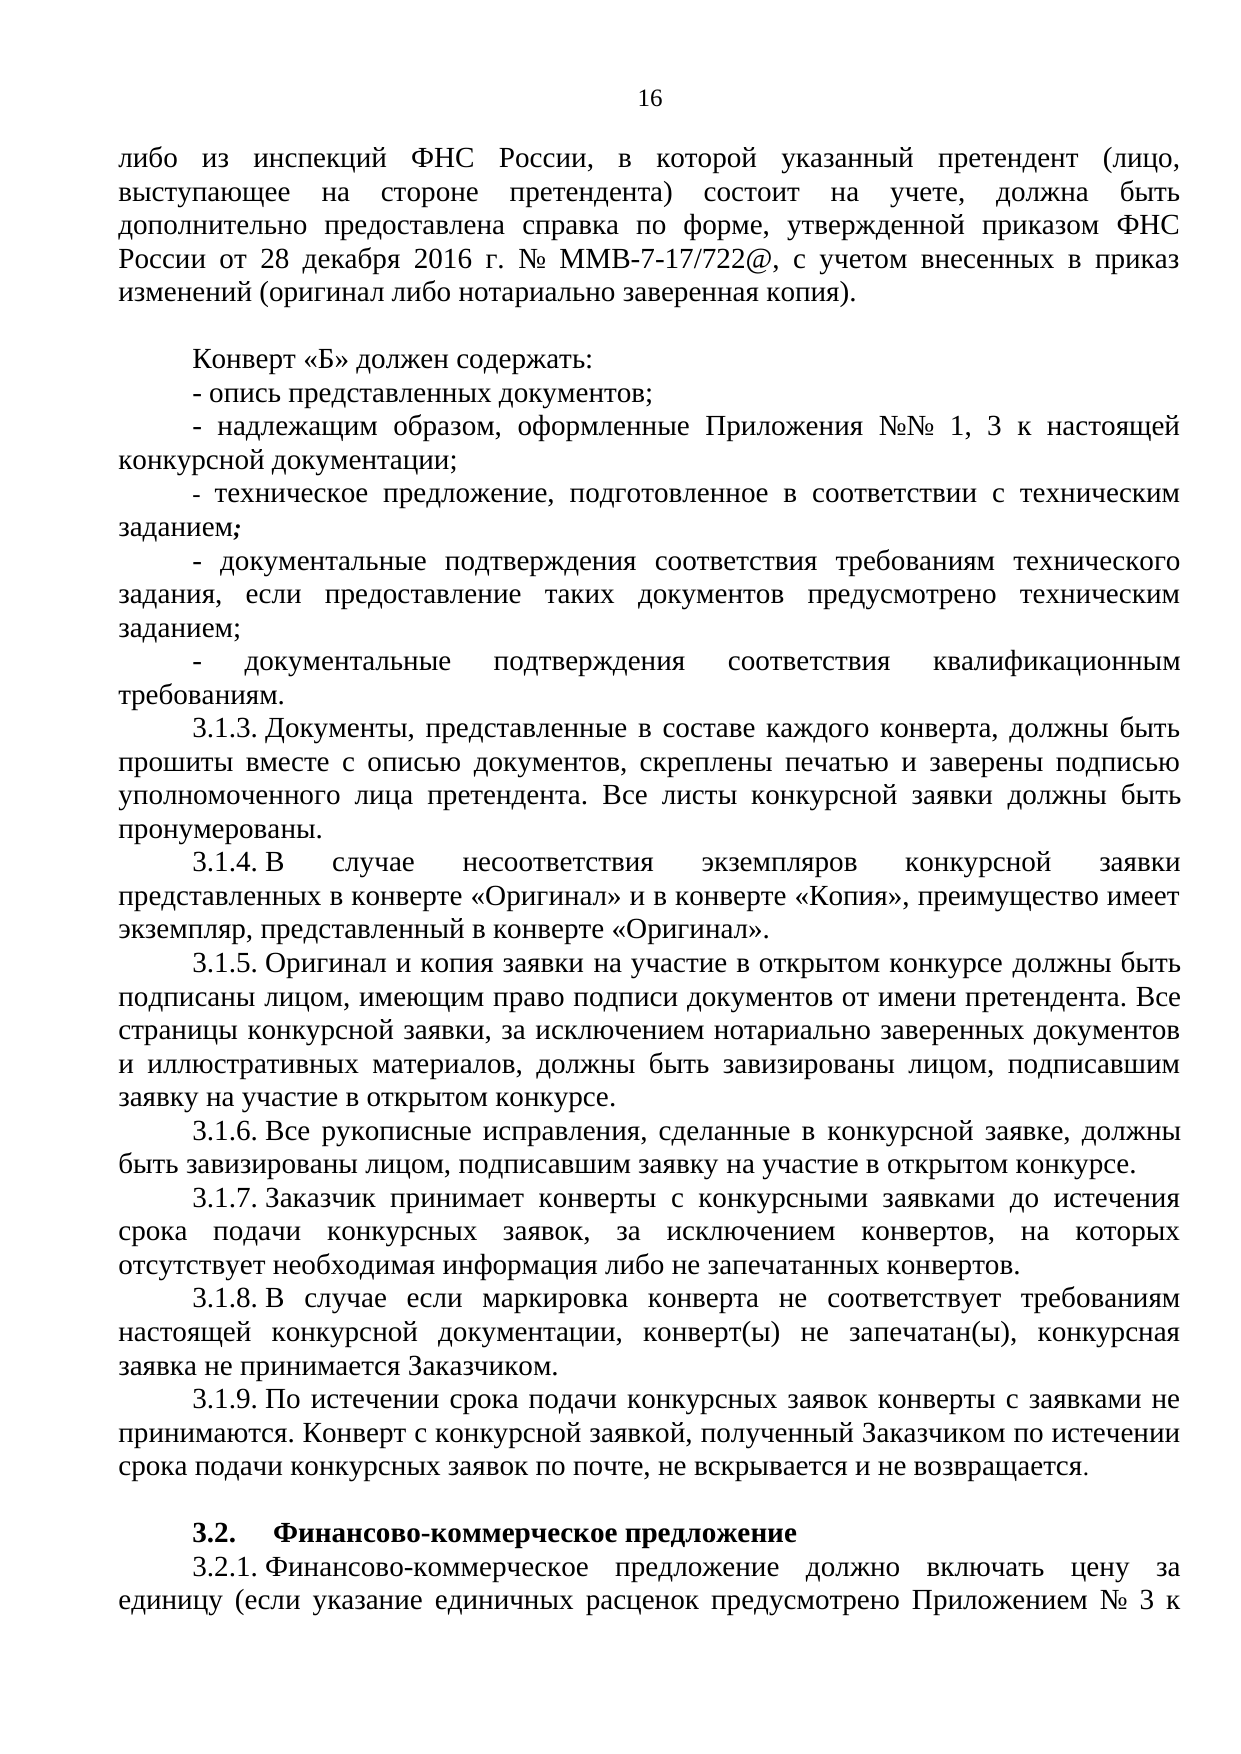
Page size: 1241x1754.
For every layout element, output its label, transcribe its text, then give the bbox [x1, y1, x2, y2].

list Все рукописные исправления, сделанные в конкурсной заявке, должны быть завизированы лицом, подписавшим заявку на участие в открытом конкурсе. [118, 1113, 1181, 1180]
list Заказчик принимает конверты с конкурсными заявками до истечения срока подачи конкурсных заявок, за исключением конвертов, на которых отсутствует необходимая информация либо не запечатанных конвертов. [118, 1180, 1181, 1281]
list В случае несоответствия экземпляров конкурсной заявки представленных в конверте «Оригинал» и в конверте «Копия», преимущество имеет экземпляр, представленный в конверте «Оригинал». [118, 844, 1181, 945]
list Оригинал и копия заявки на участие в открытом конкурсе должны быть подписаны лицом, имеющим право подписи документов от имени претендента. Все страницы конкурсной заявки, за исключением нотариально заверенных документов и иллюстративных материалов, должны быть завизированы лицом, подписавшим заявку на участие в открытом конкурсе. [118, 945, 1181, 1113]
text - опись представленных документов; [118, 375, 1181, 408]
text - техническое предложение, подготовленное в соответствии с техническим заданием; [118, 476, 1181, 543]
list В случае если маркировка конверта не соответствует требованиям настоящей конкурсной документации, конверт(ы) не запечатан(ы), конкурсная заявка не принимается Заказчиком. [118, 1281, 1181, 1381]
list Документы, представленные в составе каждого конверта, должны быть прошиты вместе с описью документов, скреплены печатью и заверены подписью уполномоченного лица претендента. Все листы конкурсной заявки должны быть пронумерованы. [118, 710, 1181, 844]
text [118, 140, 1181, 308]
text - документальные подтверждения соответствия требованиям технического задания, если предоставление таких документов предусмотрено техническим заданием; [118, 543, 1181, 643]
list По истечении срока подачи конкурсных заявок конверты с заявками не принимаются. Конверт с конкурсной заявкой, полученный Заказчиком по истечении срока подачи конкурсных заявок по почте, не вскрывается и не возвращается. [118, 1381, 1181, 1482]
subtitle Финансово-коммерческое предложение [118, 1515, 1181, 1549]
text - надлежащим образом, оформленные Приложения №№ 1, 3 к настоящей конкурсной документации; [118, 408, 1181, 476]
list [118, 1549, 1181, 1616]
text Конверт «Б» должен содержать: [118, 341, 1181, 375]
text - документальные подтверждения соответствия квалификационным требованиям. [118, 643, 1181, 710]
